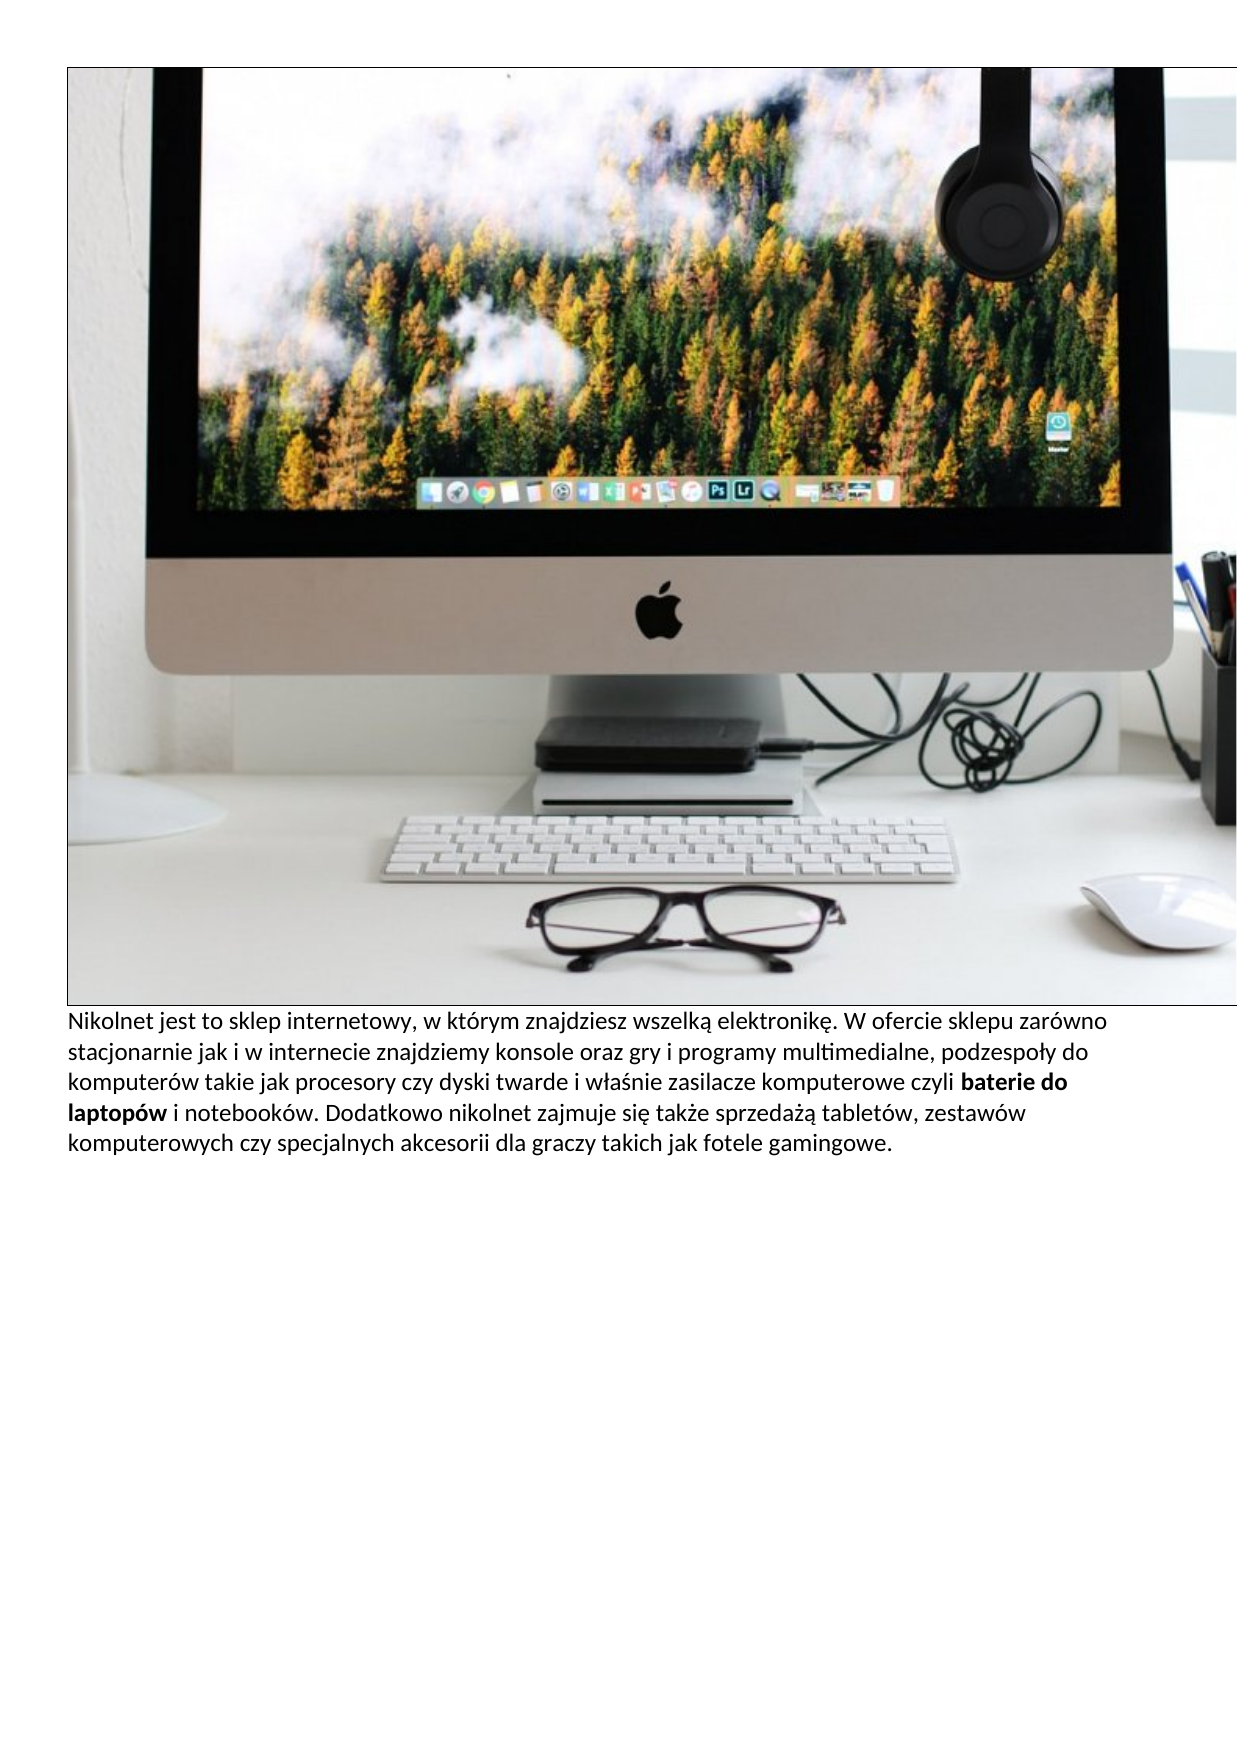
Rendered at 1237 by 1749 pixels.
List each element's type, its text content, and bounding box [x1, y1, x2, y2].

text Nikolnet jest to sklep internetowy, w którym znajdziesz wszelką elektronikę. W ofercie sklepu zarówno stacjonarnie jak i w internecie znajdziemy konsole oraz gry i programy multimedialne, podzespoły do komputerów takie jak procesory czy dyski twarde i właśnie zasilacze komputerowe czyli baterie do laptopów i notebooków. Dodatkowo nikolnet zajmuje się także sprzedażą tabletów, zestawów komputerowych czy specjalnych akcesorii dla graczy takich jak fotele gamingowe. [68, 1006, 1169, 1158]
picture [68, 68, 1237, 1005]
